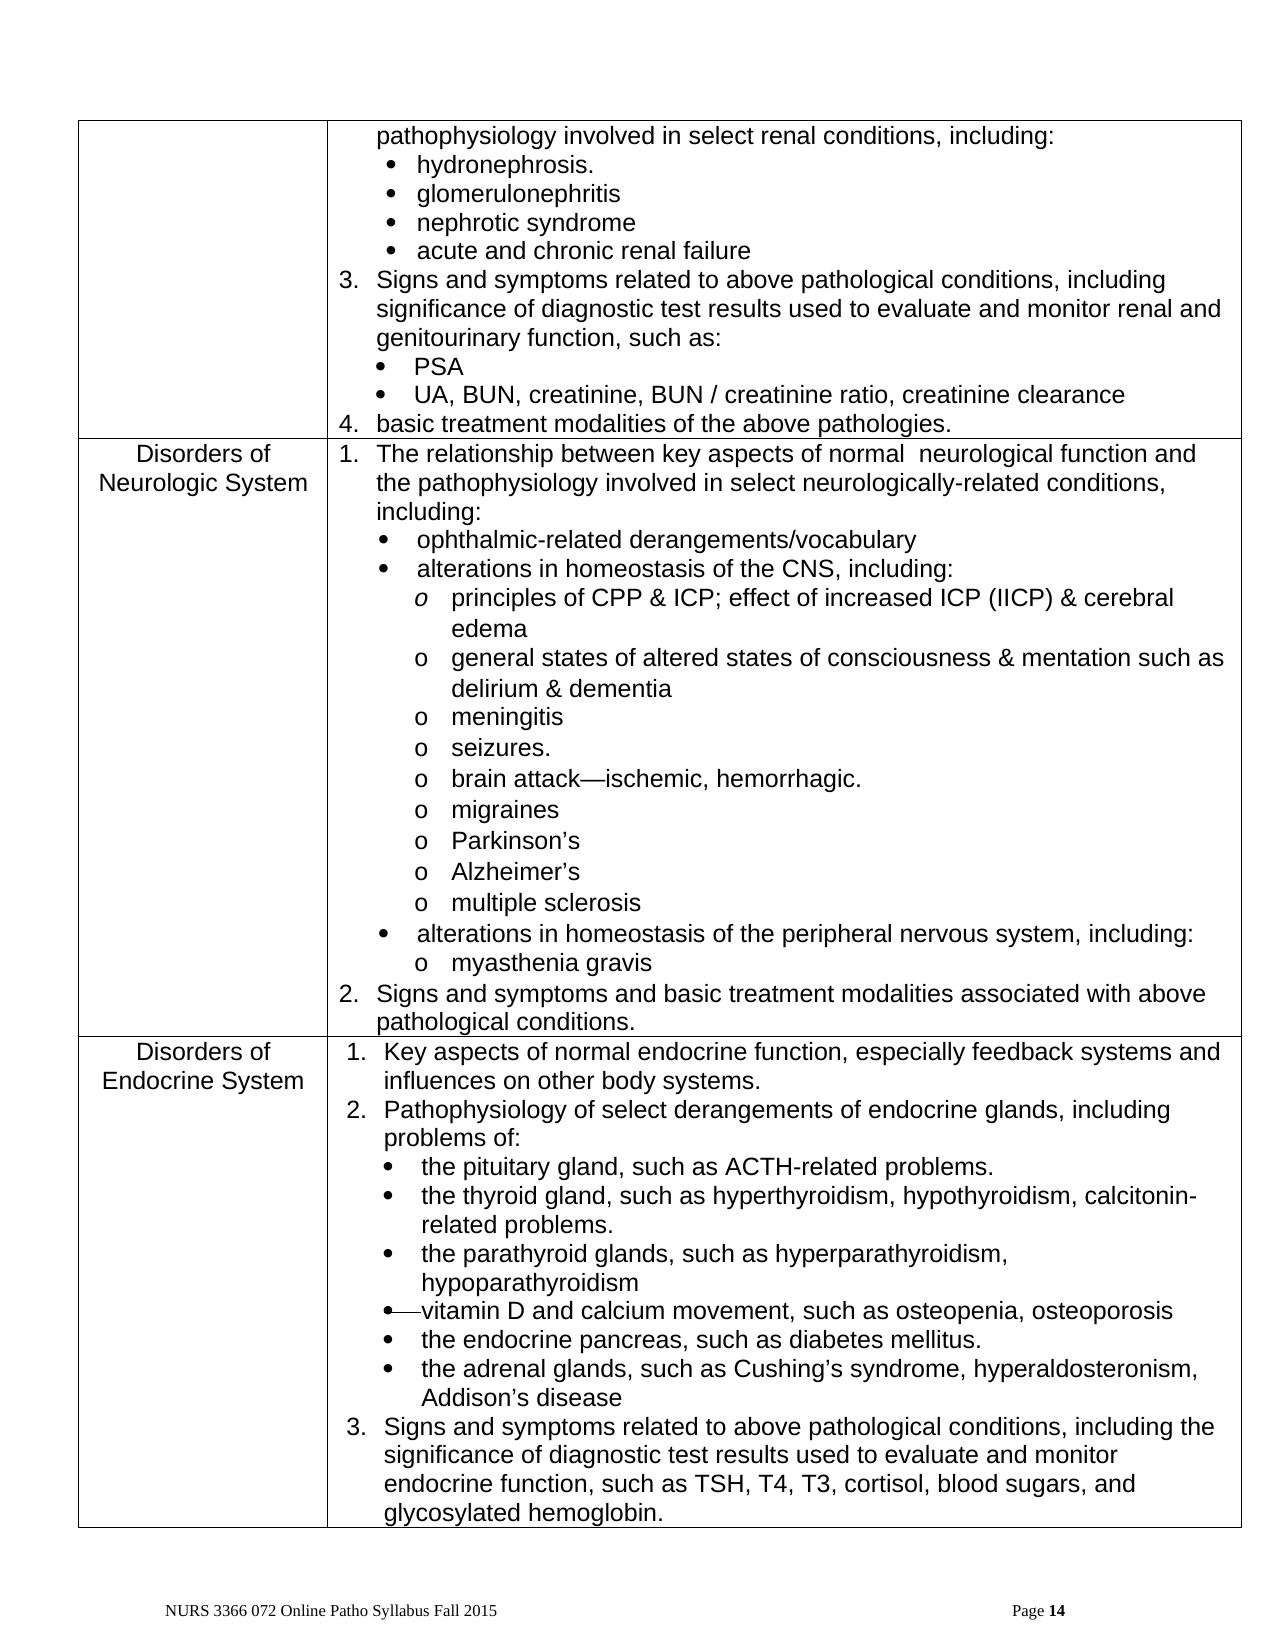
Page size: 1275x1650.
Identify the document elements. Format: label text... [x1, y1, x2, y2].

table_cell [79, 1037, 327, 1527]
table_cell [328, 121, 1241, 438]
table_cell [79, 121, 327, 438]
table_cell The relationship between key aspects of normal neurological function and the pathophysiology involved in select neurologically-related conditions, including: ophthalmic-related derangements/vocabulary alterations in homeostasis of the CNS, including: principles of CPP & ICP; effect of increased ICP (IICP) & cerebral edema general states of altered states of consciousness & mentation such as delirium & dementia meningitis seizures. brain attack—ischemic, hemorrhagic. migraines Parkinson’s Alzheimer’s multiple sclerosis alterations in homeostasis of the peripheral nervous system, including: myasthenia gravis Signs and symptoms and basic treatment modalities associated with above pathological conditions. [328, 439, 1241, 1036]
table_cell Disorders of Neurologic System [79, 439, 327, 1036]
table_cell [328, 1037, 1241, 1527]
